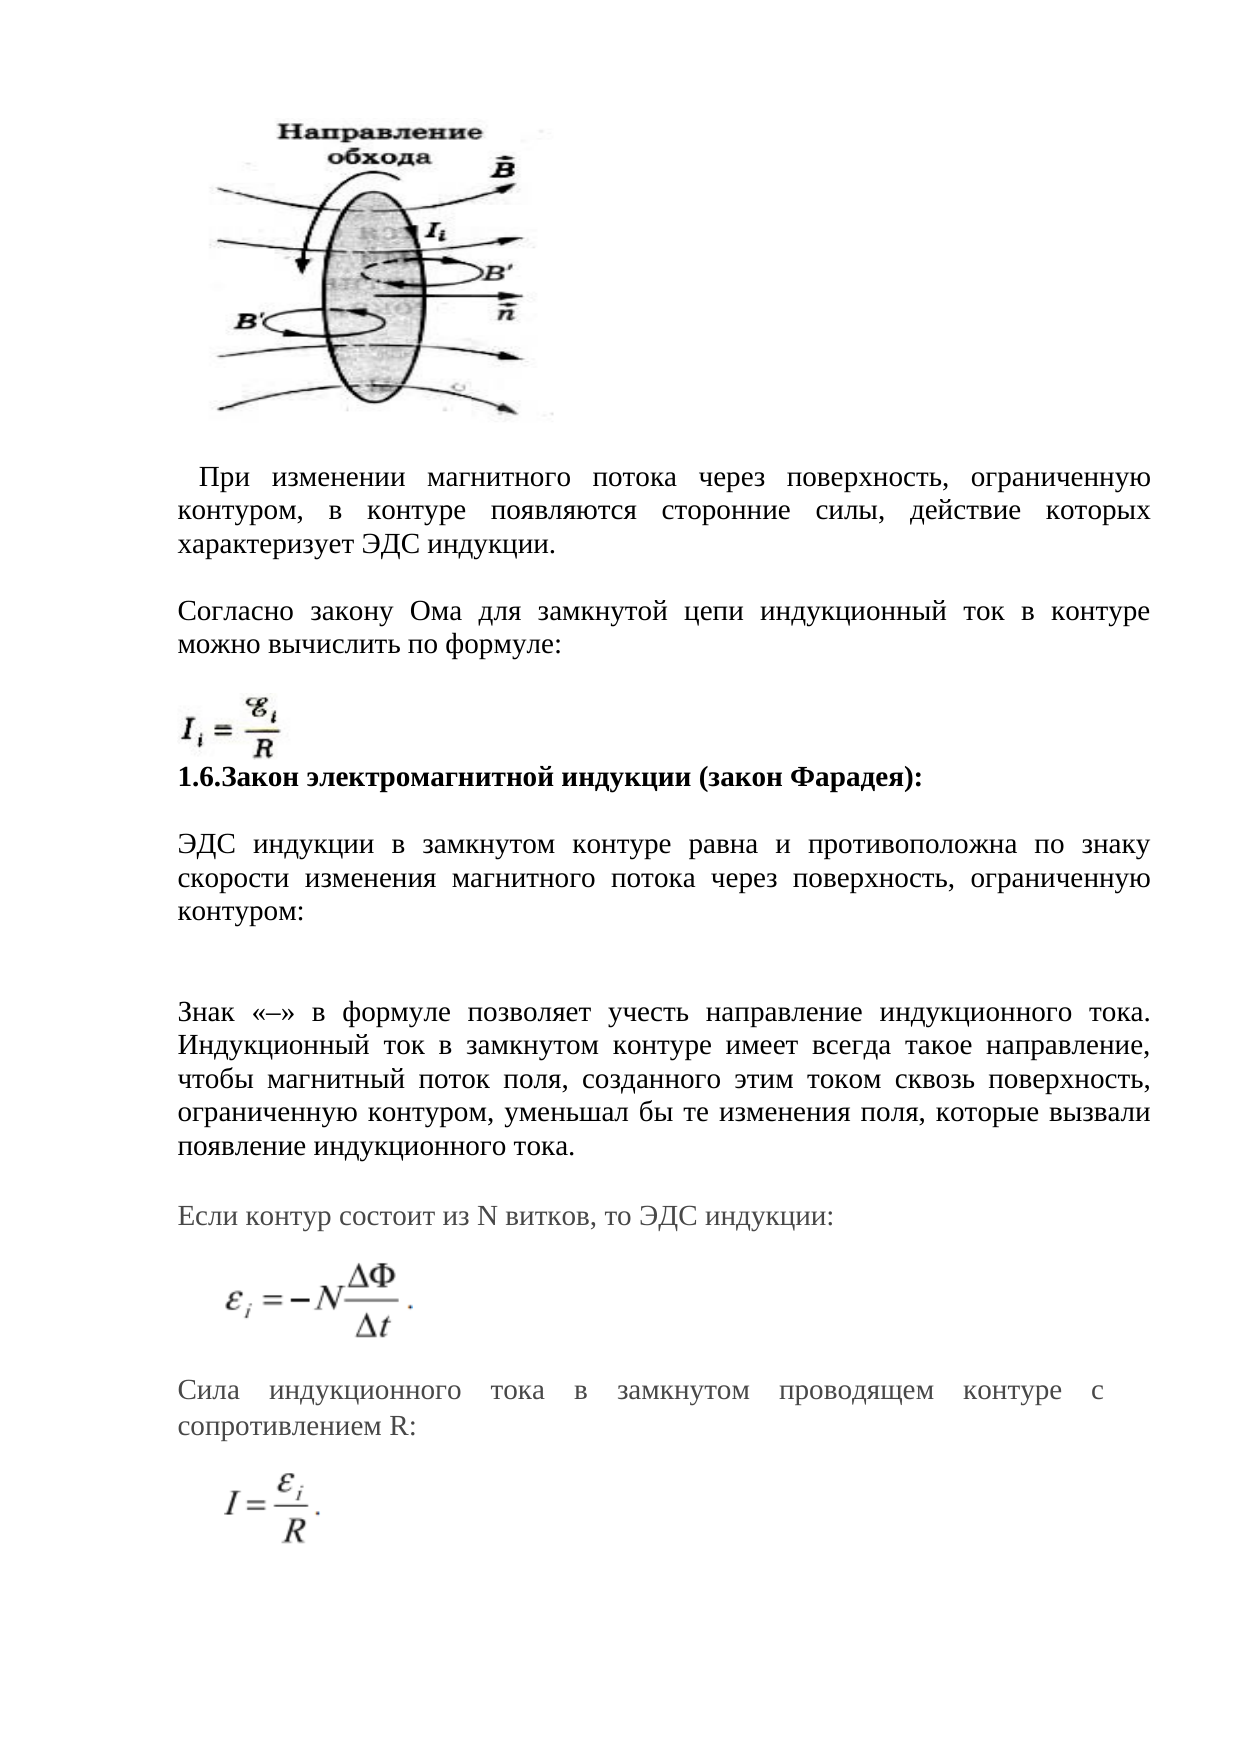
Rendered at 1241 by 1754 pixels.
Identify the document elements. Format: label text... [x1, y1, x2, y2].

text ЭДС индукции в замкнутом контуре равна и противоположна по знаку скорости изменения магнитного потока через поверхность, ограниченную контуром: [177, 826, 1152, 927]
picture [177, 693, 295, 760]
text Сила индукционного тока в замкнутом проводящем контуре с сопротивлением ​R​: [177, 1369, 1105, 1441]
picture [224, 1472, 321, 1545]
text Если контур состоит из ​N​ витков, то ЭДС индукции: [177, 1195, 1105, 1231]
text Знак «–» в формуле позволяет учесть направление индукционного тока. Индукционный ток в замкнутом контуре имеет всегда такое направление, чтобы магнитный поток поля, созданного этим током сквозь поверхность, ограниченную контуром, уменьшал бы те изменения поля, которые вызвали появление индукционного тока. [177, 994, 1152, 1162]
picture [224, 1262, 413, 1339]
text При изменении магнитного потока через поверхность, ограниченную контуром, в контуре появляются сторонние силы, действие которых характеризует ЭДС индукции. [177, 459, 1152, 559]
text 1.6.Закон электромагнитной индукции (закон Фарадея): [177, 759, 1152, 793]
picture [177, 118, 558, 459]
text Согласно закону Ома для замкнутой цепи индукционный ток в контуре можно вычислить по формуле: [177, 593, 1152, 660]
